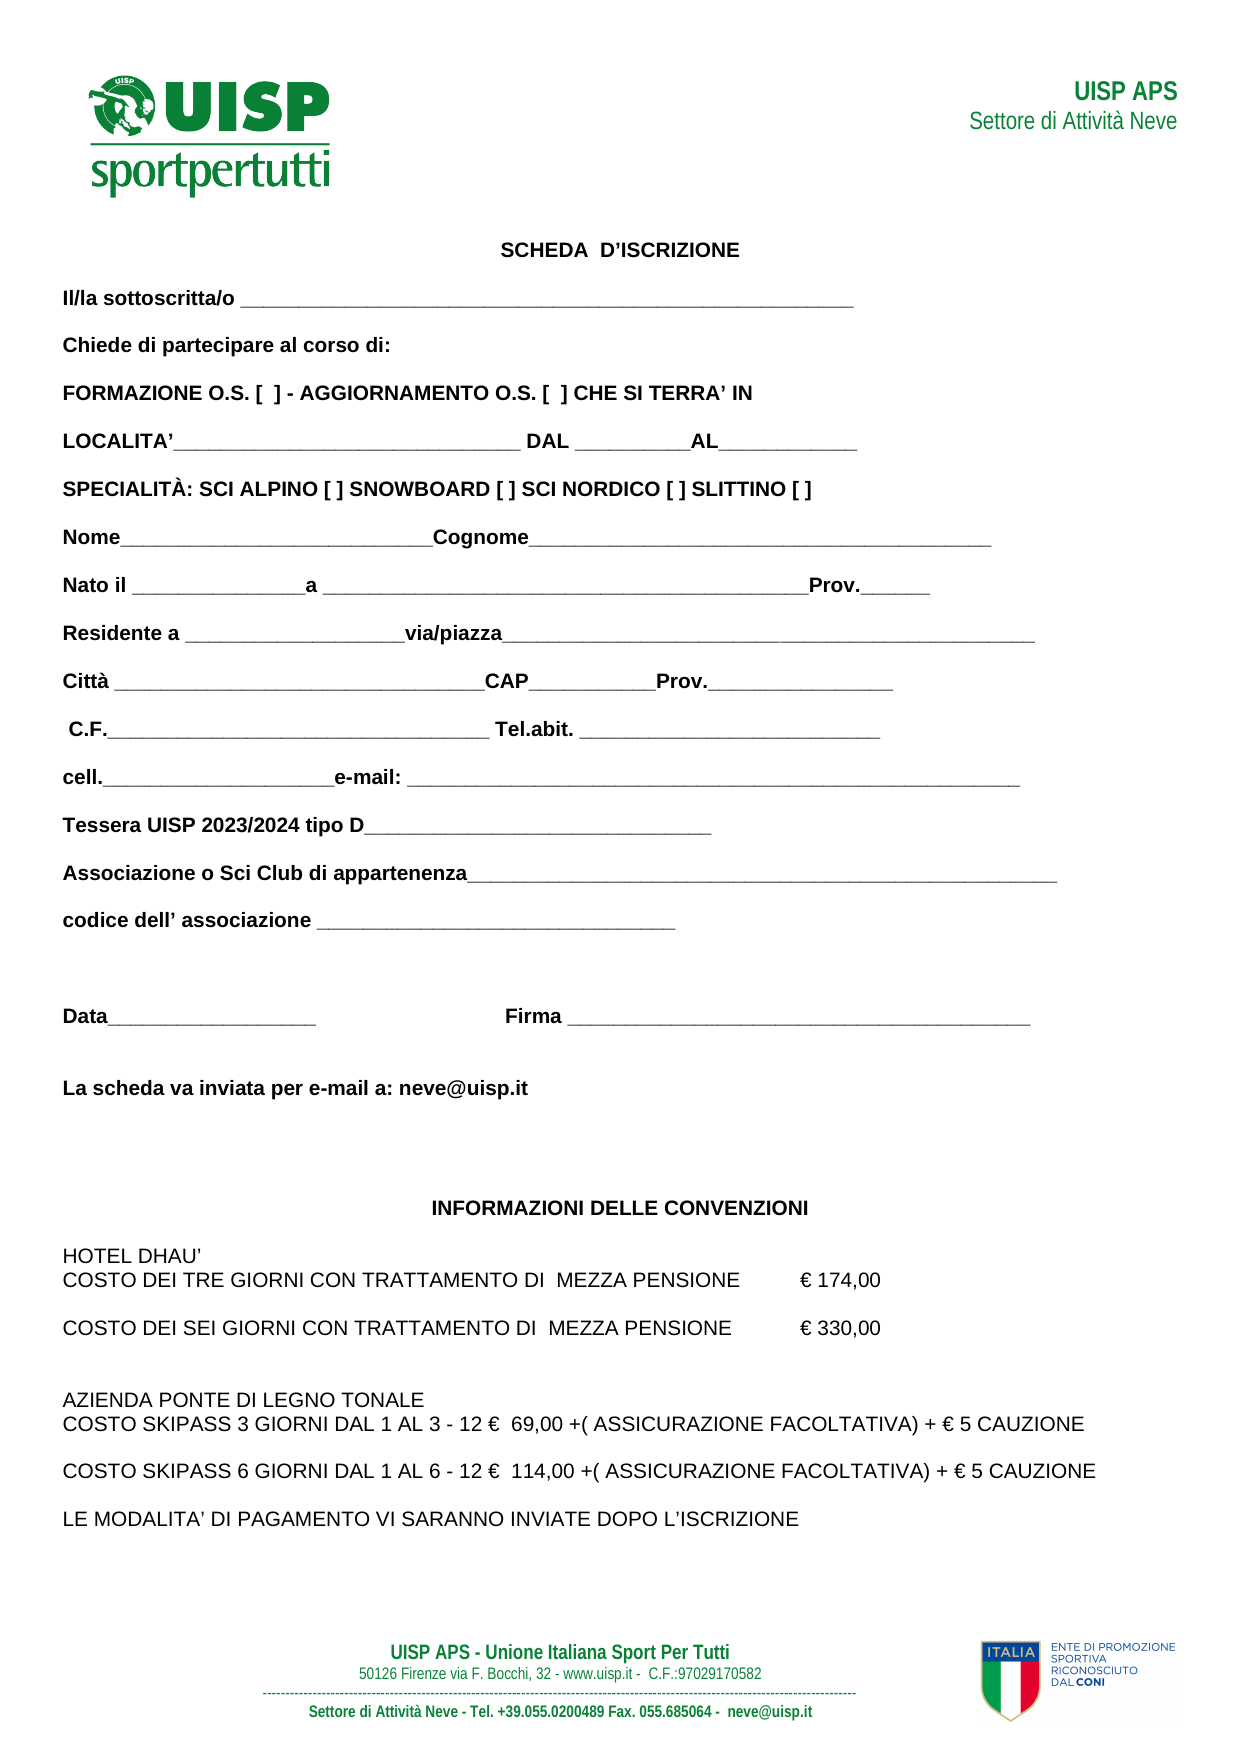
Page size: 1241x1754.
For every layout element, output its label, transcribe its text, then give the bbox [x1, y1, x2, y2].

text Tessera UISP 2023/2024 tipo D______________________________ [62, 812, 1178, 836]
text C.F._________________________________ Tel.abit. __________________________ [62, 717, 1178, 741]
text cell.____________________e-mail: _____________________________________________________ [62, 764, 1178, 788]
text Data__________________ Firma ________________________________________ [62, 1004, 1178, 1028]
text Nome___________________________Cognome________________________________________ [62, 525, 1178, 549]
text Chiede di partecipare al corso di: [62, 333, 1178, 357]
text COSTO DEI SEI GIORNI CON TRATTAMENTO DI MEZZA PENSIONE € 330,00 [62, 1316, 1178, 1339]
picture [977, 1640, 1178, 1723]
text COSTO SKIPASS 6 GIORNI DAL 1 AL 6 - 12 € 114,00 +( ASSICURAZIONE FACOLTATIVA) + € 5 CAUZIONE [62, 1459, 1178, 1483]
text Nato il _______________a __________________________________________Prov.______ [62, 573, 1178, 597]
text SPECIALITÀ: SCI ALPINO [ ] SNOWBOARD [ ] SCI NORDICO [ ] SLITTINO [ ] [62, 477, 1178, 501]
text LE MODALITA’ DI PAGAMENTO VI SARANNO INVIATE DOPO L’ISCRIZIONE [62, 1507, 1178, 1531]
text HOTEL DHAU’ [62, 1244, 1178, 1268]
text INFORMAZIONI DELLE CONVENZIONI [62, 1196, 1178, 1220]
text Residente a ___________________via/piazza______________________________________________ [62, 621, 1178, 645]
text Città ________________________________CAP___________Prov.________________ [62, 669, 1178, 693]
text LOCALITA’______________________________ DAL __________AL____________ [62, 429, 1178, 453]
text FORMAZIONE O.S. [ ] - AGGIORNAMENTO O.S. [ ] CHE SI TERRA’ IN [62, 381, 1178, 405]
text COSTO SKIPASS 3 GIORNI DAL 1 AL 3 - 12 € 69,00 +( ASSICURAZIONE FACOLTATIVA) + € 5 CAUZIONE [62, 1411, 1178, 1435]
text Il/la sottoscritta/o _____________________________________________________ [62, 285, 1178, 309]
text COSTO DEI TRE GIORNI CON TRATTAMENTO DI MEZZA PENSIONE € 174,00 [62, 1268, 1178, 1292]
text Associazione o Sci Club di appartenenza___________________________________________________ [62, 860, 1178, 884]
text La scheda va inviata per e-mail a: neve@uisp.it [62, 1076, 1178, 1100]
text AZIENDA PONTE DI LEGNO TONALE [62, 1387, 1178, 1411]
text codice dell’ associazione _______________________________ [62, 908, 1178, 932]
text SCHEDA D’ISCRIZIONE [62, 237, 1178, 261]
picture [62, 75, 357, 238]
